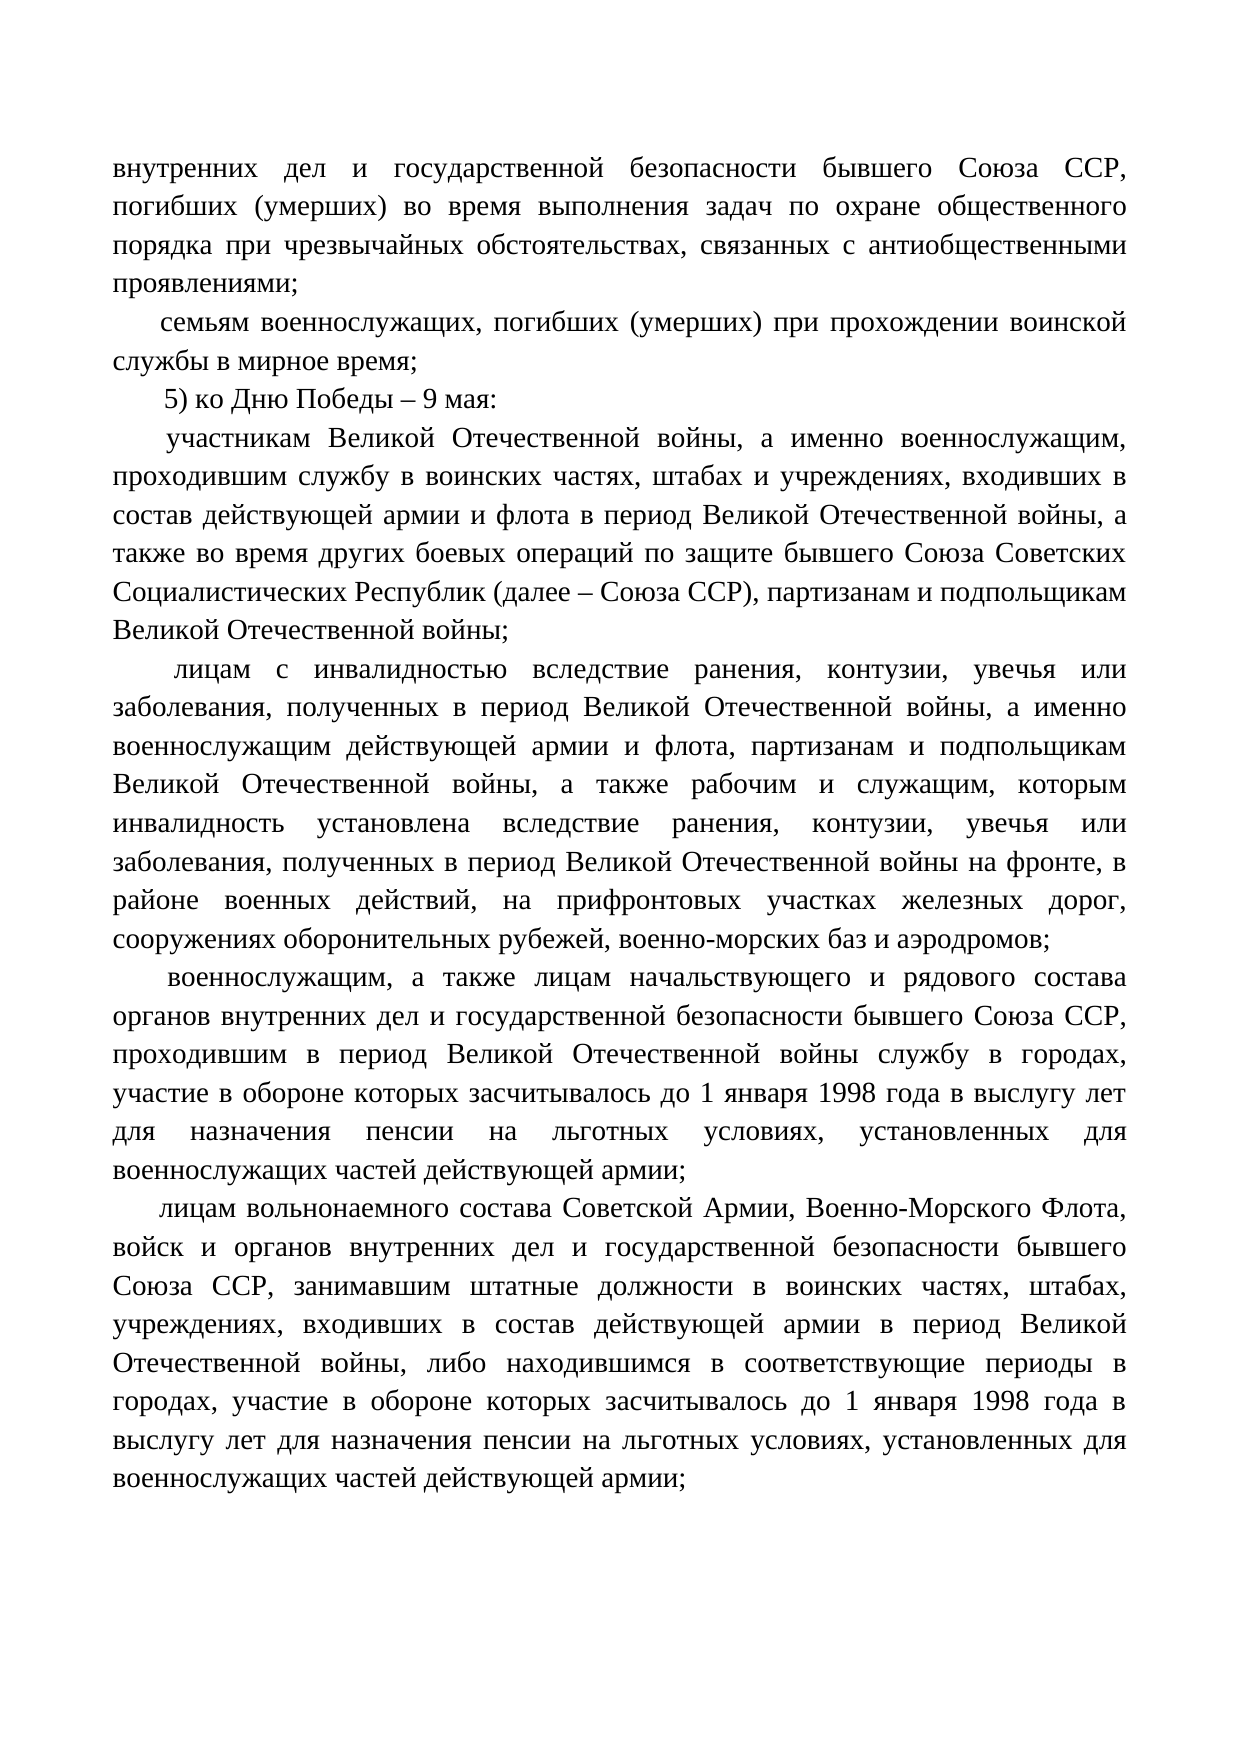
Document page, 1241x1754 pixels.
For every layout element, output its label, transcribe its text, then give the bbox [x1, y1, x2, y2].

text лицам с инвалидностью вследствие ранения, контузии, увечья или заболевания, полученных в период Великой Отечественной войны, а именно военнослужащим действующей армии и флота, партизанам и подпольщикам Великой Отечественной войны, а также рабочим и служащим, которым инвалидность установлена вследствие ранения, контузии, увечья или заболевания, полученных в период Великой Отечественной войны на фронте, в районе военных действий, на прифронтовых участках железных дорог, сооружениях оборонительных рубежей, военно-морских баз и аэродромов; [112, 651, 1128, 954]
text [112, 150, 1128, 299]
text лицам вольнонаемного состава Советской Армии, Военно-Морского Флота, войск и органов внутренних дел и государственной безопасности бывшего Союза ССР, занимавшим штатные должности в воинских частях, штабах, учреждениях, входивших в состав действующей армии в период Великой Отечественной войны, либо находившимся в соответствующие периоды в городах, участие в обороне которых засчитывалось до 1 января 1998 года в выслугу лет для назначения пенсии на льготных условиях, установленных для военнослужащих частей действующей армии; [112, 1191, 1128, 1494]
text военнослужащим, а также лицам начальствующего и рядового состава органов внутренних дел и государственной безопасности бывшего Союза ССР, проходившим в период Великой Отечественной войны службу в городах, участие в обороне которых засчитывалось до 1 января 1998 года в выслугу лет для назначения пенсии на льготных условиях, установленных для военнослужащих частей действующей армии; [112, 959, 1128, 1186]
text 5) ко Дню Победы – 9 мая: [112, 381, 1128, 415]
text семьям военнослужащих, погибших (умерших) при прохождении воинской службы в мирное время; [112, 304, 1128, 376]
text участникам Великой Отечественной войны, а именно военнослужащим, проходившим службу в воинских частях, штабах и учреждениях, входивших в состав действующей армии и флота в период Великой Отечественной войны, а также во время других боевых операций по защите бывшего Союза Советских Социалистических Республик (далее – Союза ССР), партизанам и подпольщикам Великой Отечественной войны; [112, 420, 1128, 646]
